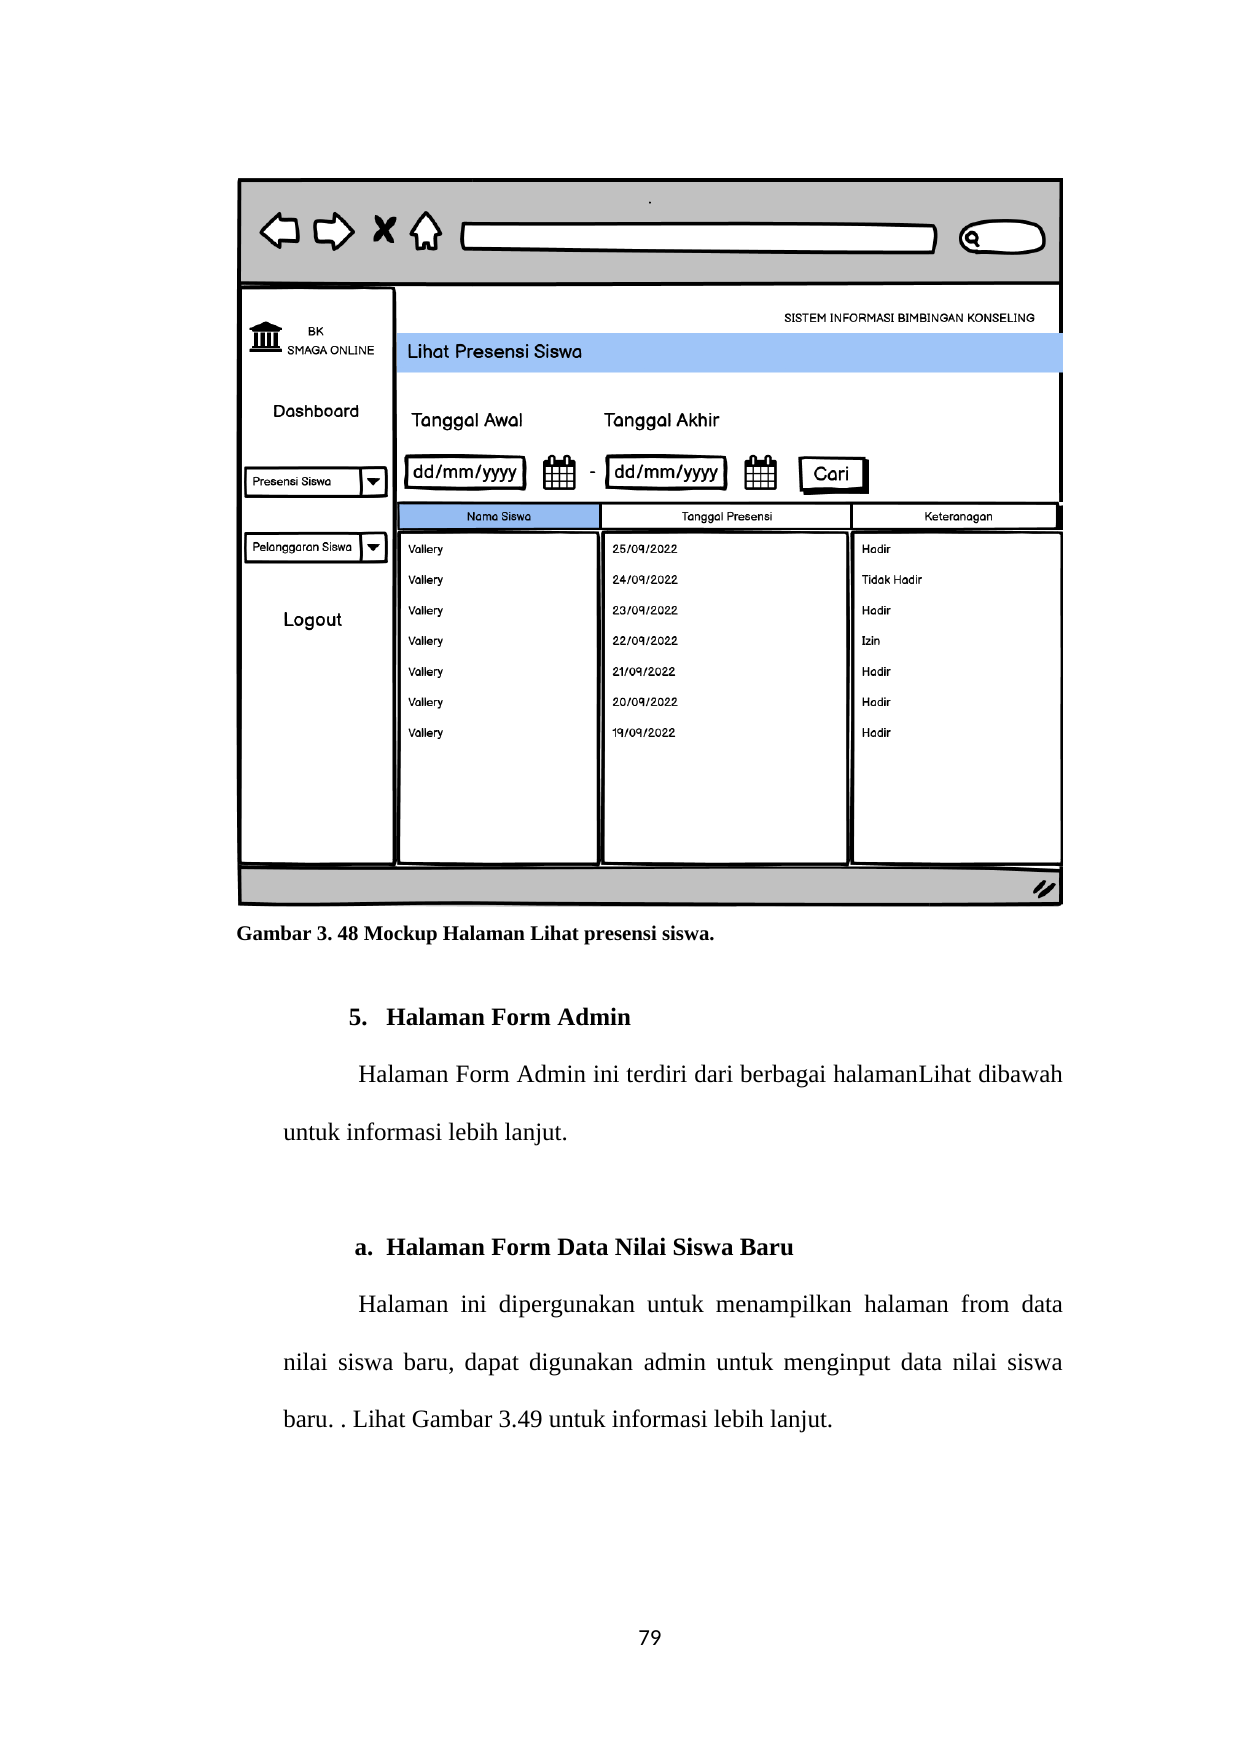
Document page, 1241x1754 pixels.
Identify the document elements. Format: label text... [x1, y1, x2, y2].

list Halaman Form Data Nilai Siswa Baru [281, 1232, 1063, 1261]
list Halaman Form Admin ini terdiri dari berbagai halamanLihat dibawah untuk informasi lebih lanjut. [283, 1059, 1063, 1146]
list Halaman Form Admin [349, 1002, 1063, 1031]
list Halaman ini dipergunakan untuk menampilkan halaman from data nilai siswa baru, dapat digunakan admin untuk menginput data nilai siswa baru. . Lihat Gambar 3.49 untuk informasi lebih lanjut. [283, 1289, 1063, 1433]
picture [236, 177, 1063, 907]
text Gambar 3. 48 Mockup Halaman Lihat presensi siswa. [236, 920, 1063, 944]
